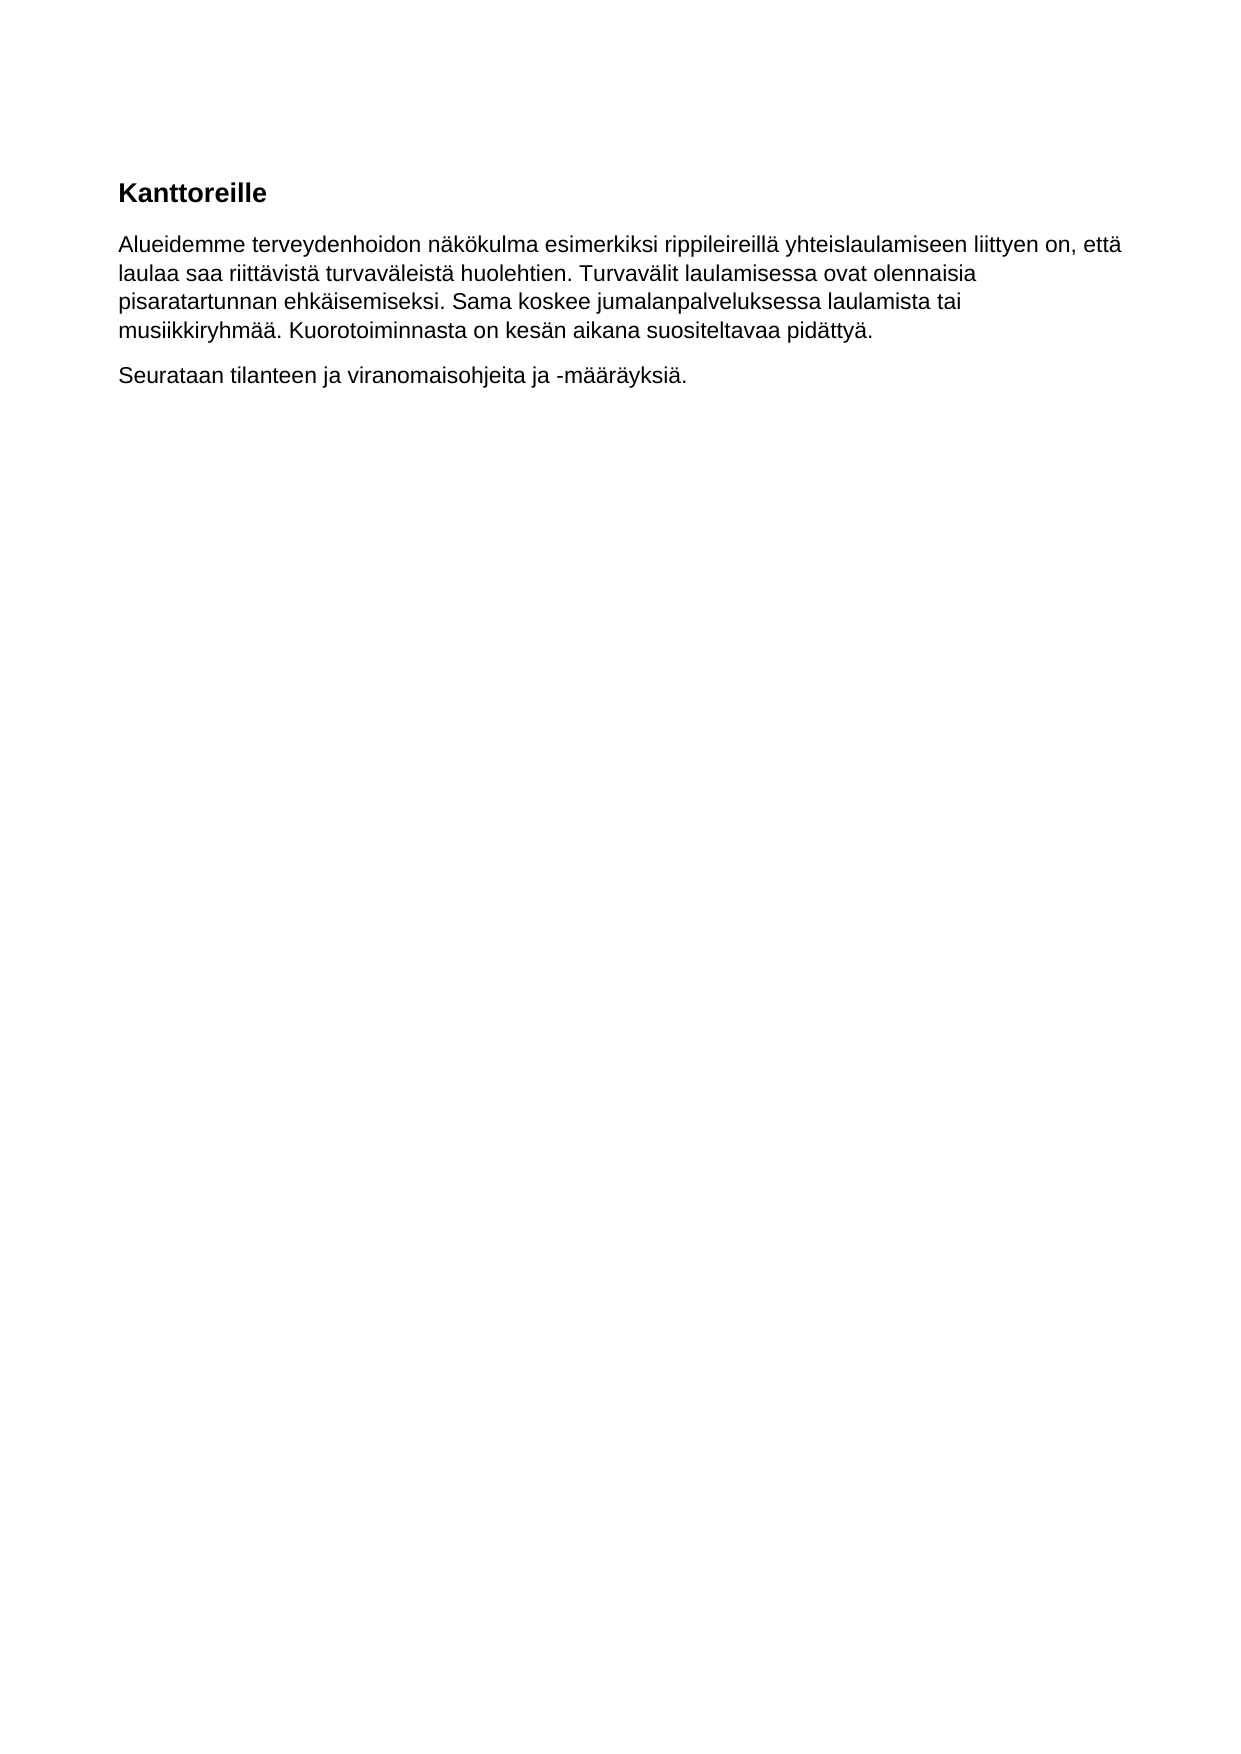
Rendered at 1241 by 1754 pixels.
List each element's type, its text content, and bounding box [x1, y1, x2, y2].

text Seurataan tilanteen ja viranomaisohjeita ja -määräyksiä. [118, 362, 1122, 388]
subtitle Kanttoreille [118, 177, 1122, 208]
text Alueidemme terveydenhoidon näkökulma esimerkiksi rippileireillä yhteislaulamiseen liittyen on, että laulaa saa riittävistä turvaväleistä huolehtien. Turvavälit laulamisessa ovat olennaisia pisaratartunnan ehkäisemiseksi. Sama koskee jumalanpalveluksessa laulamista tai musiikkiryhmää. Kuorotoiminnasta on kesän aikana suositeltavaa pidättyä. [118, 231, 1122, 343]
